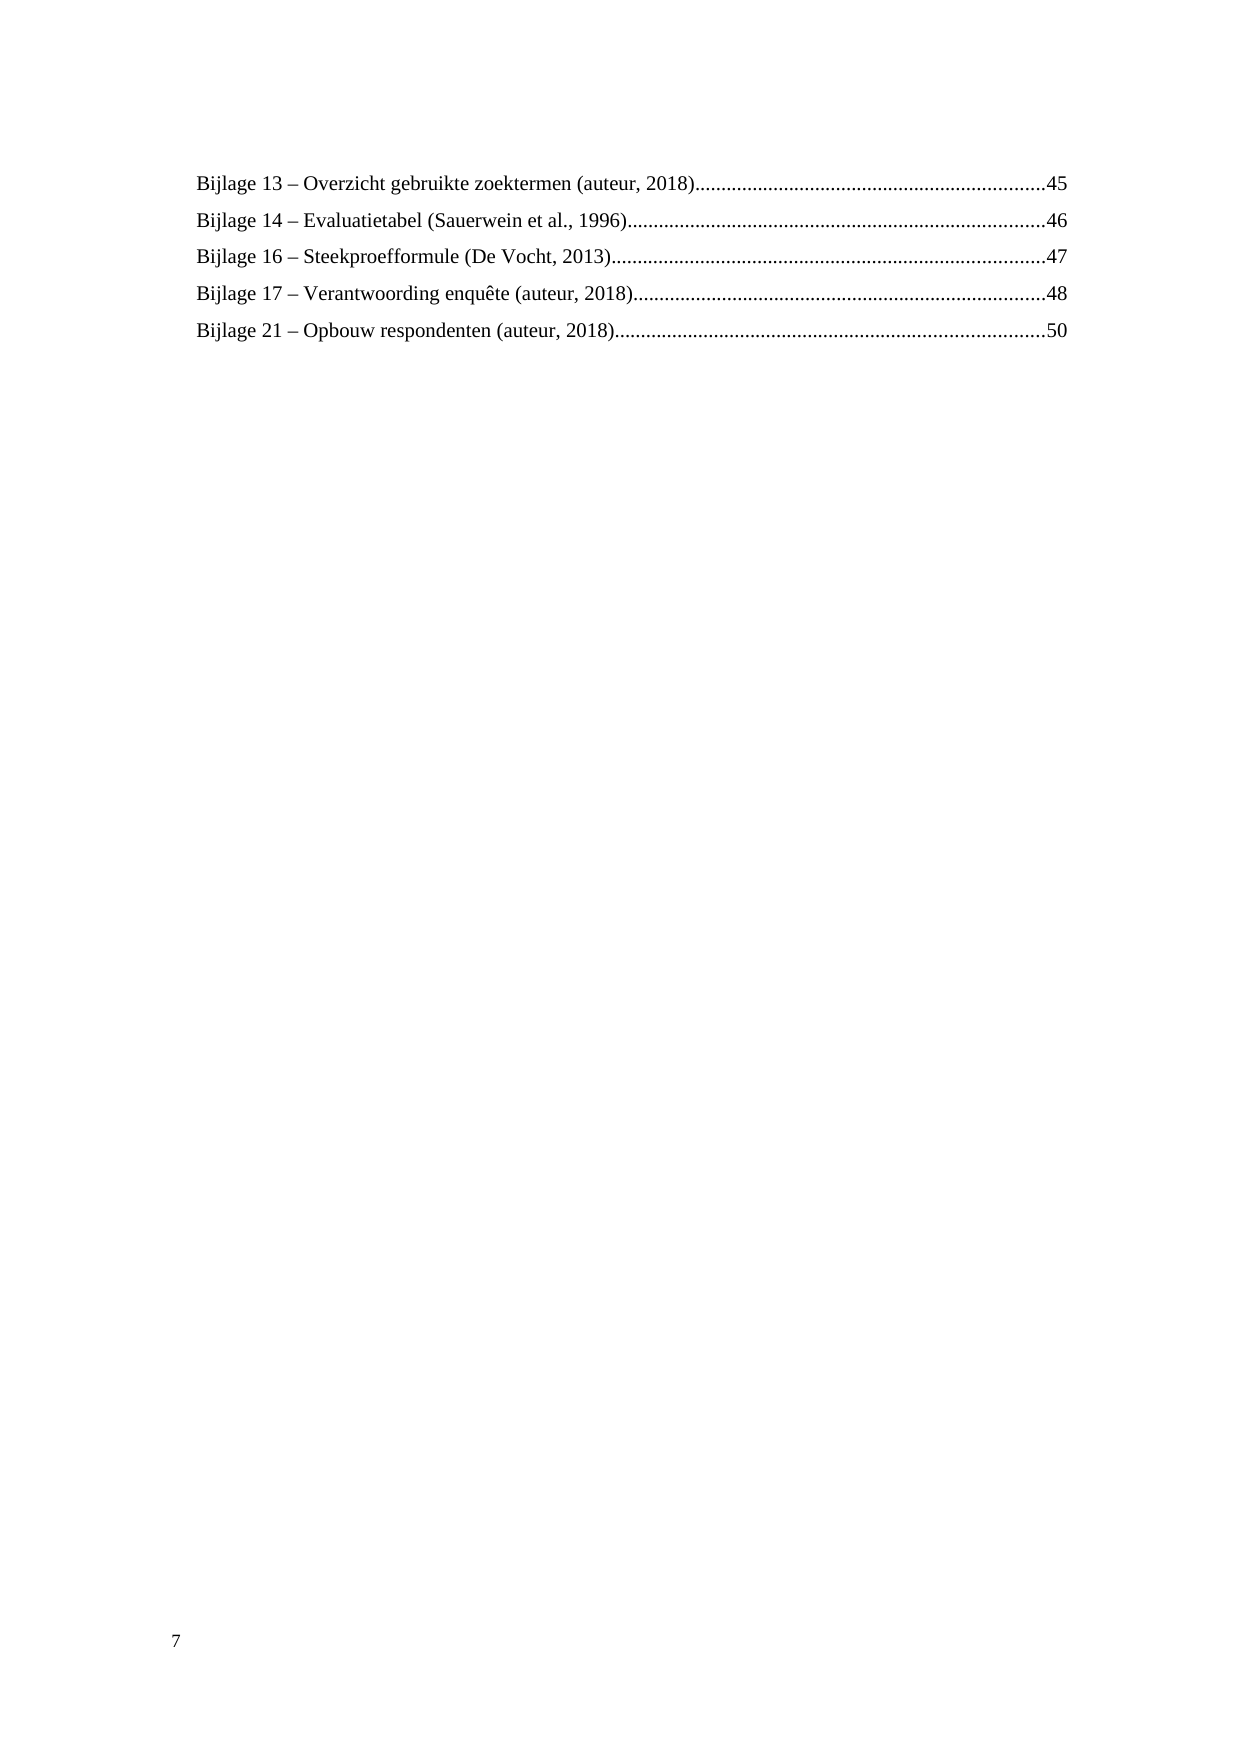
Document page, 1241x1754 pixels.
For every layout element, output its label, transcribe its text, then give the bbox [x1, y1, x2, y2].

text Bijlage 14 – Evaluatietabel (Sauerwein et al., 1996) 46 [196, 208, 1069, 232]
text Bijlage 13 – Overzicht gebruikte zoektermen (auteur, 2018) 45 [196, 171, 1069, 195]
text Bijlage 16 – Steekproefformule (De Vocht, 2013) 47 [196, 244, 1069, 268]
text Bijlage 17 – Verantwoording enquête (auteur, 2018) 48 [196, 281, 1069, 305]
text Bijlage 21 – Opbouw respondenten (auteur, 2018) 50 [196, 317, 1069, 342]
